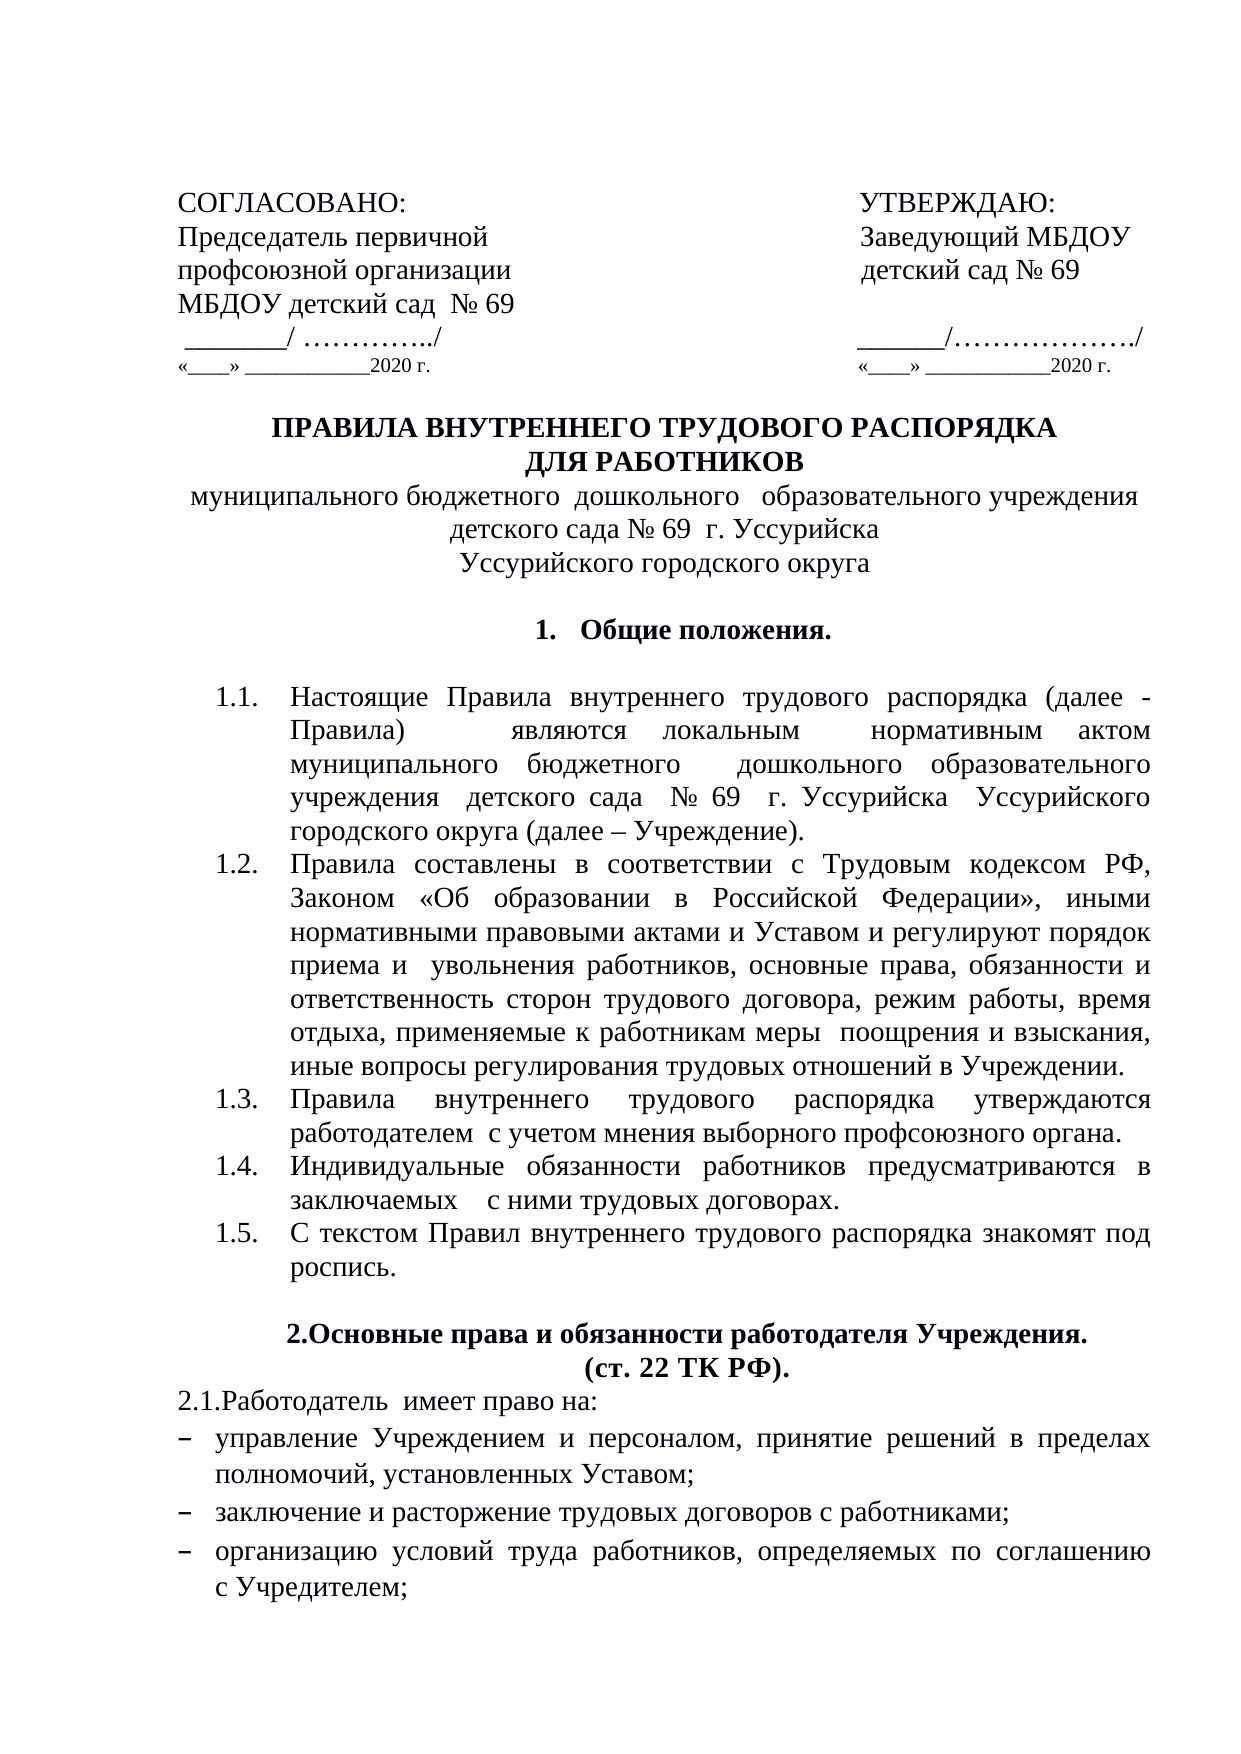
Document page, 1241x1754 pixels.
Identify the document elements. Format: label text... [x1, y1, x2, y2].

text Уссурийского городского округа [177, 545, 1152, 578]
list заключение и расторжение трудовых договоров с работниками; [177, 1490, 1152, 1530]
list Правила внутреннего трудового распорядка утверждаются работодателем с учетом мнения выборного профсоюзного органа. [215, 1081, 1152, 1148]
list 2.Основные права и обязанности работодателя Учреждения. [222, 1316, 1152, 1350]
list Настоящие Правила внутреннего трудового распорядка (далее - Правила) являются локальным нормативным актом муниципального бюджетного дошкольного образовательного учреждения детского сада № 69 г. Уссурийска Уссурийского городского округа (далее – Учреждение). [215, 679, 1152, 847]
text МБДОУ детский сад № 69 [177, 286, 1152, 319]
text Председатель первичной Заведующий МБДОУ [177, 219, 1152, 252]
text ПРАВИЛА ВНУТРЕННЕГО ТРУДОВОГО РАСПОРЯДКА [177, 411, 1152, 444]
list Индивидуальные обязанности работников предусматриваются в заключаемых с ними трудовых договорах. [215, 1148, 1152, 1216]
list Общие положения. [215, 612, 1152, 645]
text профсоюзной организации детский сад № 69 [177, 252, 1152, 286]
list С текстом Правил внутреннего трудового распорядка знакомят под роспись. [215, 1216, 1152, 1283]
list (ст. 22 ТК РФ). [222, 1350, 1152, 1383]
text _______/ …………../ ______/………………./ [177, 319, 1152, 353]
list Правила составлены в соответствии с Трудовым кодексом РФ, Законом «Об образовании в Российской Федерации», иными нормативными правовыми актами и Уставом и регулируют порядок приема и увольнения работников, основные права, обязанности и ответственность сторон трудового договора, режим работы, время отдыха, применяемые к работникам меры поощрения и взыскания, иные вопросы регулирования трудовых отношений в Учреждении. [215, 847, 1152, 1081]
list 2.1.Работодатель имеет право на: [177, 1383, 1152, 1417]
text муниципального бюджетного дошкольного образовательного учреждения детского сада № 69 г. Уссурийска [177, 478, 1152, 545]
list управление Учреждением и персоналом, принятие решений в пределах полномочий, установленных Уставом; [177, 1417, 1152, 1490]
text СОГЛАСОВАНО: УТВЕРЖДАЮ: [177, 185, 1152, 219]
list организацию условий труда работников, определяемых по соглашению с Учредителем; [177, 1530, 1152, 1603]
text «____» ____________2020 г. «____» ____________2020 г. [177, 353, 1152, 377]
text ДЛЯ РАБОТНИКОВ [177, 444, 1152, 478]
